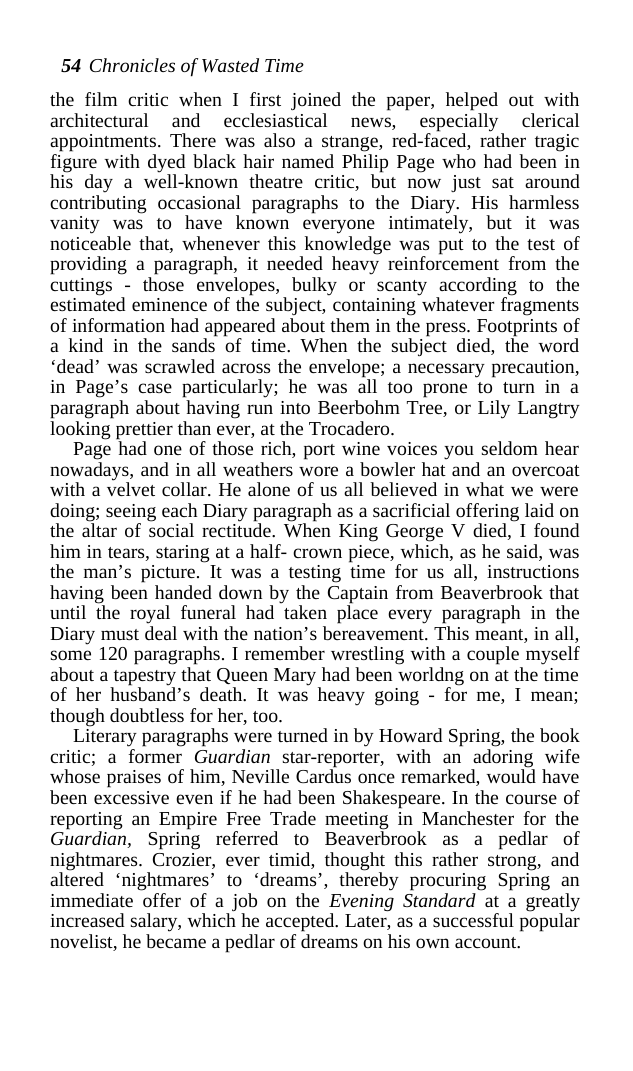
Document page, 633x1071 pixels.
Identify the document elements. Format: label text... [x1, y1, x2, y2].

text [50, 90, 580, 439]
text Page had one of those rich, port wine voices you seldom hear nowadays, and in all weathers wore a bowler hat and an overcoat with a velvet collar. He alone of us all believed in what we were doing; seeing each Diary paragraph as a sacrificial offering laid on the altar of social rectitude. When King George V died, I found him in tears, staring at a half- crown piece, which, as he said, was the man’s picture. It was a testing time for us all, instructions having been handed down by the Captain from Beaverbrook that until the royal funeral had taken place every paragraph in the Diary must deal with the nation’s bereavement. This meant, in all, some 120 paragraphs. I remember wrestling with a couple myself about a tapestry that Queen Mary had been worldng on at the time of her husband’s death. It was heavy going - for me, I mean; though doubtless for her, too. [50, 439, 580, 726]
text Literary paragraphs were turned in by Howard Spring, the book critic; a former Guardian star-reporter, with an adoring wife whose praises of him, Neville Cardus once remarked, would have been excessive even if he had been Shakespeare. In the course of reporting an Empire Free Trade meeting in Manchester for the Guardian, Spring referred to Beaverbrook as a pedlar of nightmares. Crozier, ever timid, thought this rather strong, and altered ‘nightmares’ to ‘dreams’, thereby procuring Spring an immediate offer of a job on the Evening Standard at a greatly increased salary, which he accepted. Later, as a successful popular novelist, he became a pedlar of dreams on his own account. [50, 726, 580, 952]
